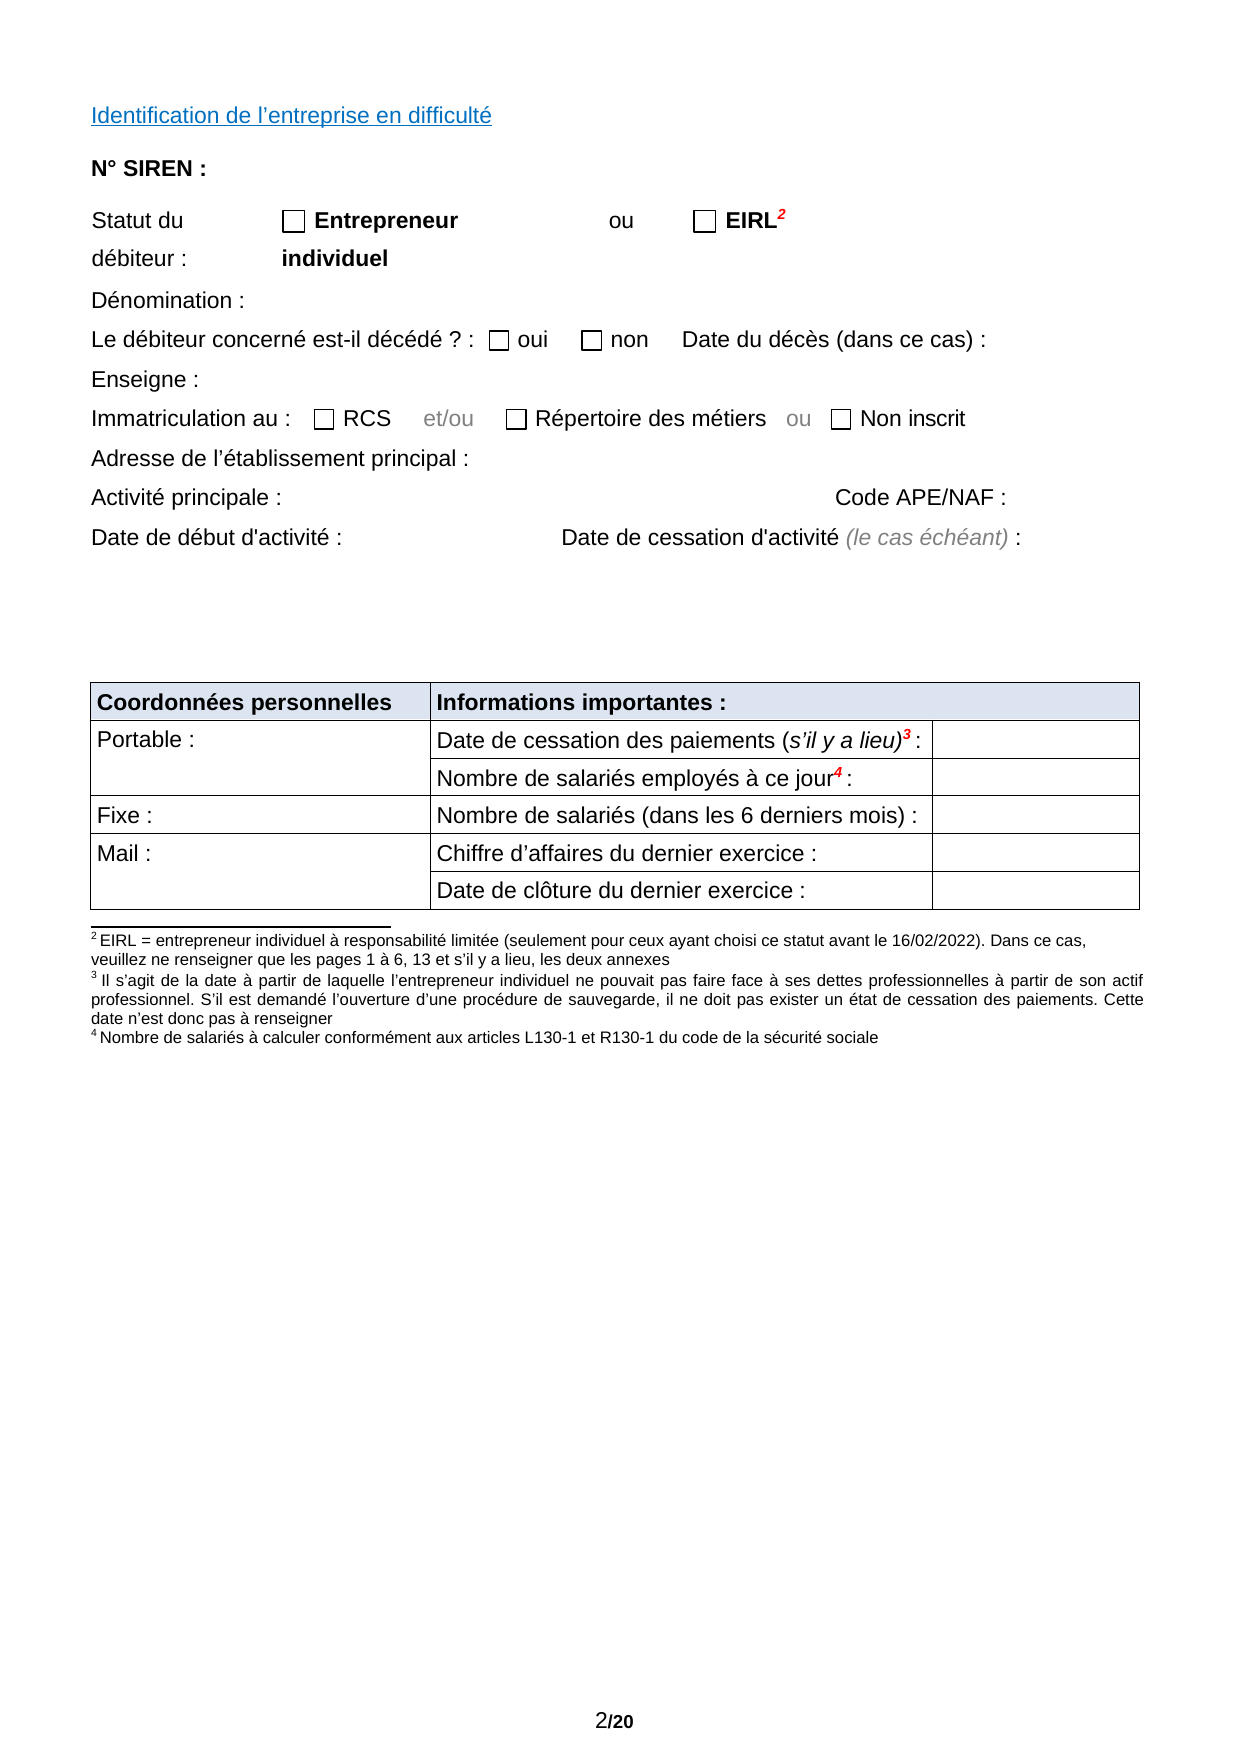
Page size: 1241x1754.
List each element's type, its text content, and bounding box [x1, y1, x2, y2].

text Activité principale : Code APE/NAF : [91, 484, 1196, 510]
table_cell [933, 834, 1139, 871]
table_cell Portable : [91, 721, 430, 795]
subtitle N° SIREN : [91, 155, 1196, 181]
table_cell Fixe : [91, 796, 430, 833]
text 4 Nombre de salariés à calculer conformément aux articles L130-1 et R130-1 du code de la sécurité sociale [91, 1028, 1196, 1047]
text Le débiteur concerné est-il décédé ? : oui non Date du décès (dans ce cas) : Enseigne : [91, 326, 987, 392]
text 2 EIRL = entrepreneur individuel à responsabilité limitée (seulement pour ceux ayant choisi ce statut avant le 16/02/2022). Dans ce cas, veuillez ne renseigner que les pages 1 à 6, 13 et s’il y a lieu, les deux annexes [91, 929, 1088, 969]
table_header Informations importantes : [431, 683, 1139, 719]
table_header ou [534, 208, 680, 273]
table_cell [933, 759, 1139, 795]
table_header Entrepreneur individuel [234, 208, 533, 273]
table_cell Nombre de salariés employés à ce jour4 : [431, 759, 932, 795]
text Date de début d'activité : Date de cessation d'activité (le cas échéant) : [91, 524, 1196, 550]
table_cell [933, 796, 1139, 833]
text Identification de l’entreprise en difficulté [91, 102, 1196, 128]
table_cell Date de cessation des paiements (s’il y a lieu)3 : [431, 721, 932, 757]
table_header EIRL2 [680, 208, 807, 273]
table_cell Nombre de salariés (dans les 6 derniers mois) : [431, 796, 932, 833]
table_cell Chiffre d’affaires du dernier exercice : [431, 834, 932, 871]
table_cell [933, 872, 1139, 908]
text Dénomination : [91, 287, 1196, 313]
table_cell Date de clôture du dernier exercice : [431, 872, 932, 908]
table_header Coordonnées personnelles [91, 683, 430, 719]
text 3 Il s’agit de la date à partir de laquelle l’entrepreneur individuel ne pouvait pas faire face à ses dettes professionnelles à partir de son actif professionnel. S’il est demandé l’ouverture d’une procédure de sauvegarde, il ne doit pas exister un état de cessation des paiements. Cette date n’est donc pas à renseigner [91, 969, 1146, 1028]
table_cell [933, 721, 1139, 757]
table_header Statut du débiteur : [71, 208, 234, 273]
table_cell Mail : [91, 834, 430, 908]
text Immatriculation au : RCS et/ou Répertoire des métiers ou Non inscrit Adresse de l’établissement principal : [91, 405, 969, 471]
